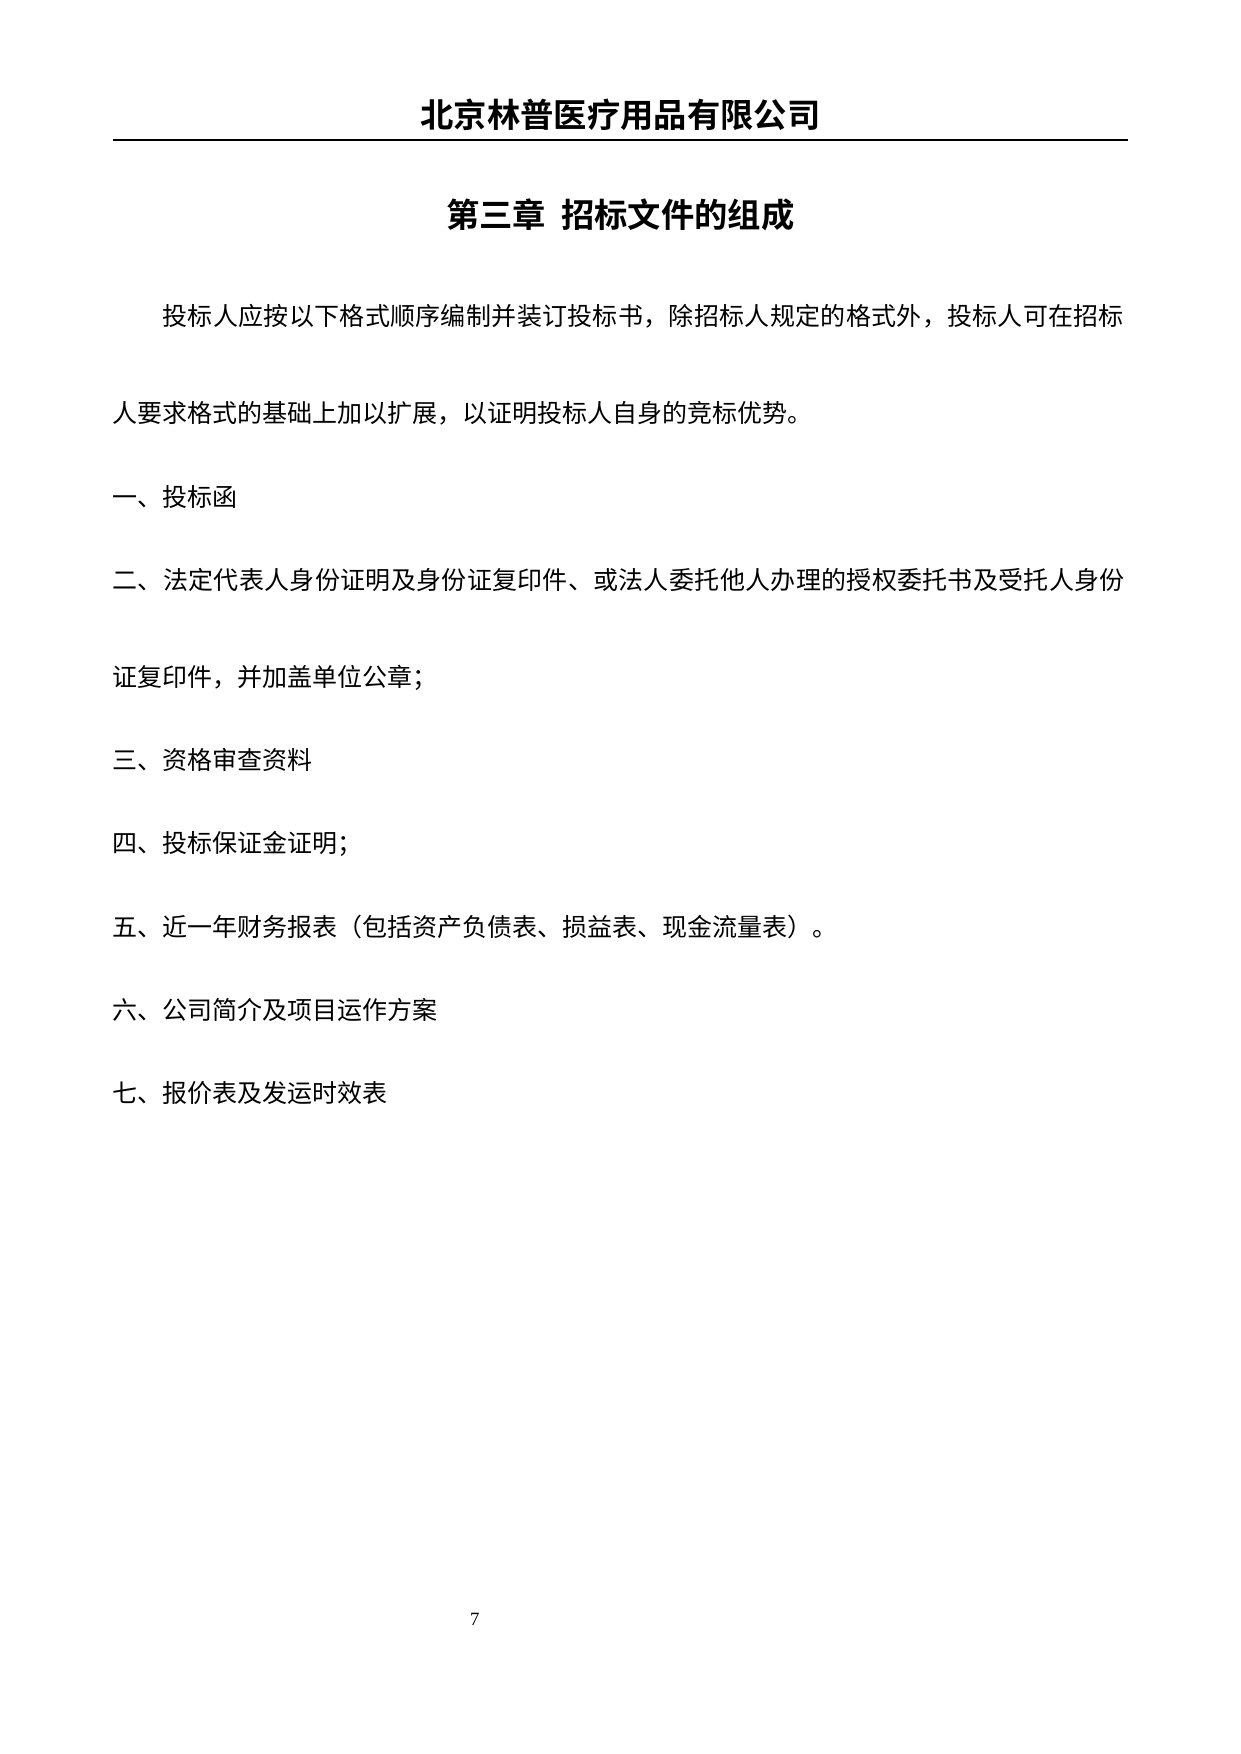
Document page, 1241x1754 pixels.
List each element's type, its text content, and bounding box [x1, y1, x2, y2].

subtitle 第三章 招标文件的组成 [112, 181, 1128, 246]
text 四、投标保证金证明； [112, 809, 1128, 874]
text 三、资格审查资料 [112, 726, 1128, 791]
text 二、法定代表人身份证明及身份证复印件、或法人委托他人办理的授权委托书及受托人身份证复印件，并加盖单位公章； [112, 546, 1128, 708]
text 五、近一年财务报表（包括资产负债表、损益表、现金流量表）。 [112, 893, 1128, 958]
text 一、投标函 [112, 463, 1128, 528]
text 投标人应按以下格式顺序编制并装订投标书，除招标人规定的格式外，投标人可在招标人要求格式的基础上加以扩展，以证明投标人自身的竞标优势。 [112, 282, 1128, 444]
text 七、报价表及发运时效表 [112, 1059, 1128, 1124]
text 六、公司简介及项目运作方案 [112, 976, 1128, 1041]
